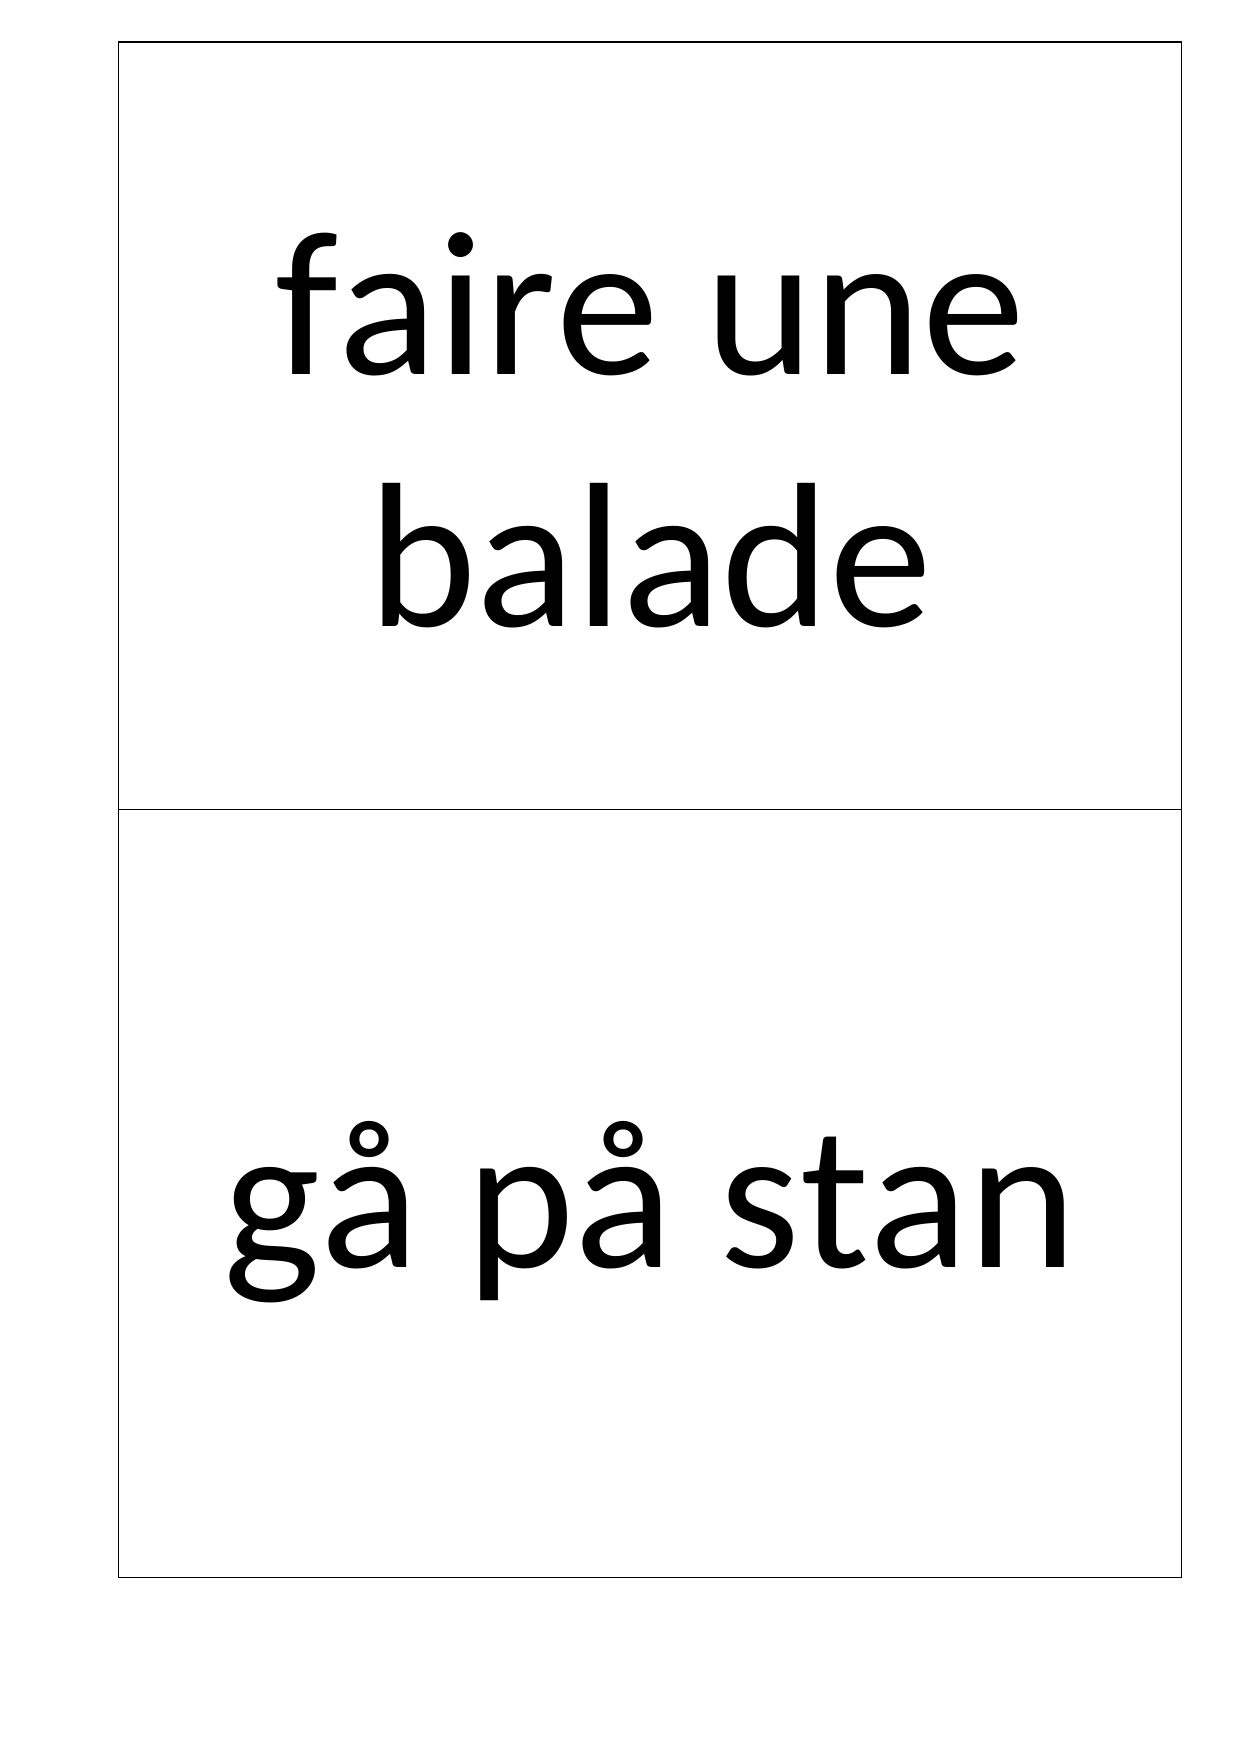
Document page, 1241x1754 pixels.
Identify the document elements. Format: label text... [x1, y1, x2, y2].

table_cell gå på stan [119, 810, 1181, 1577]
table_cell faire une balade [119, 43, 1181, 809]
